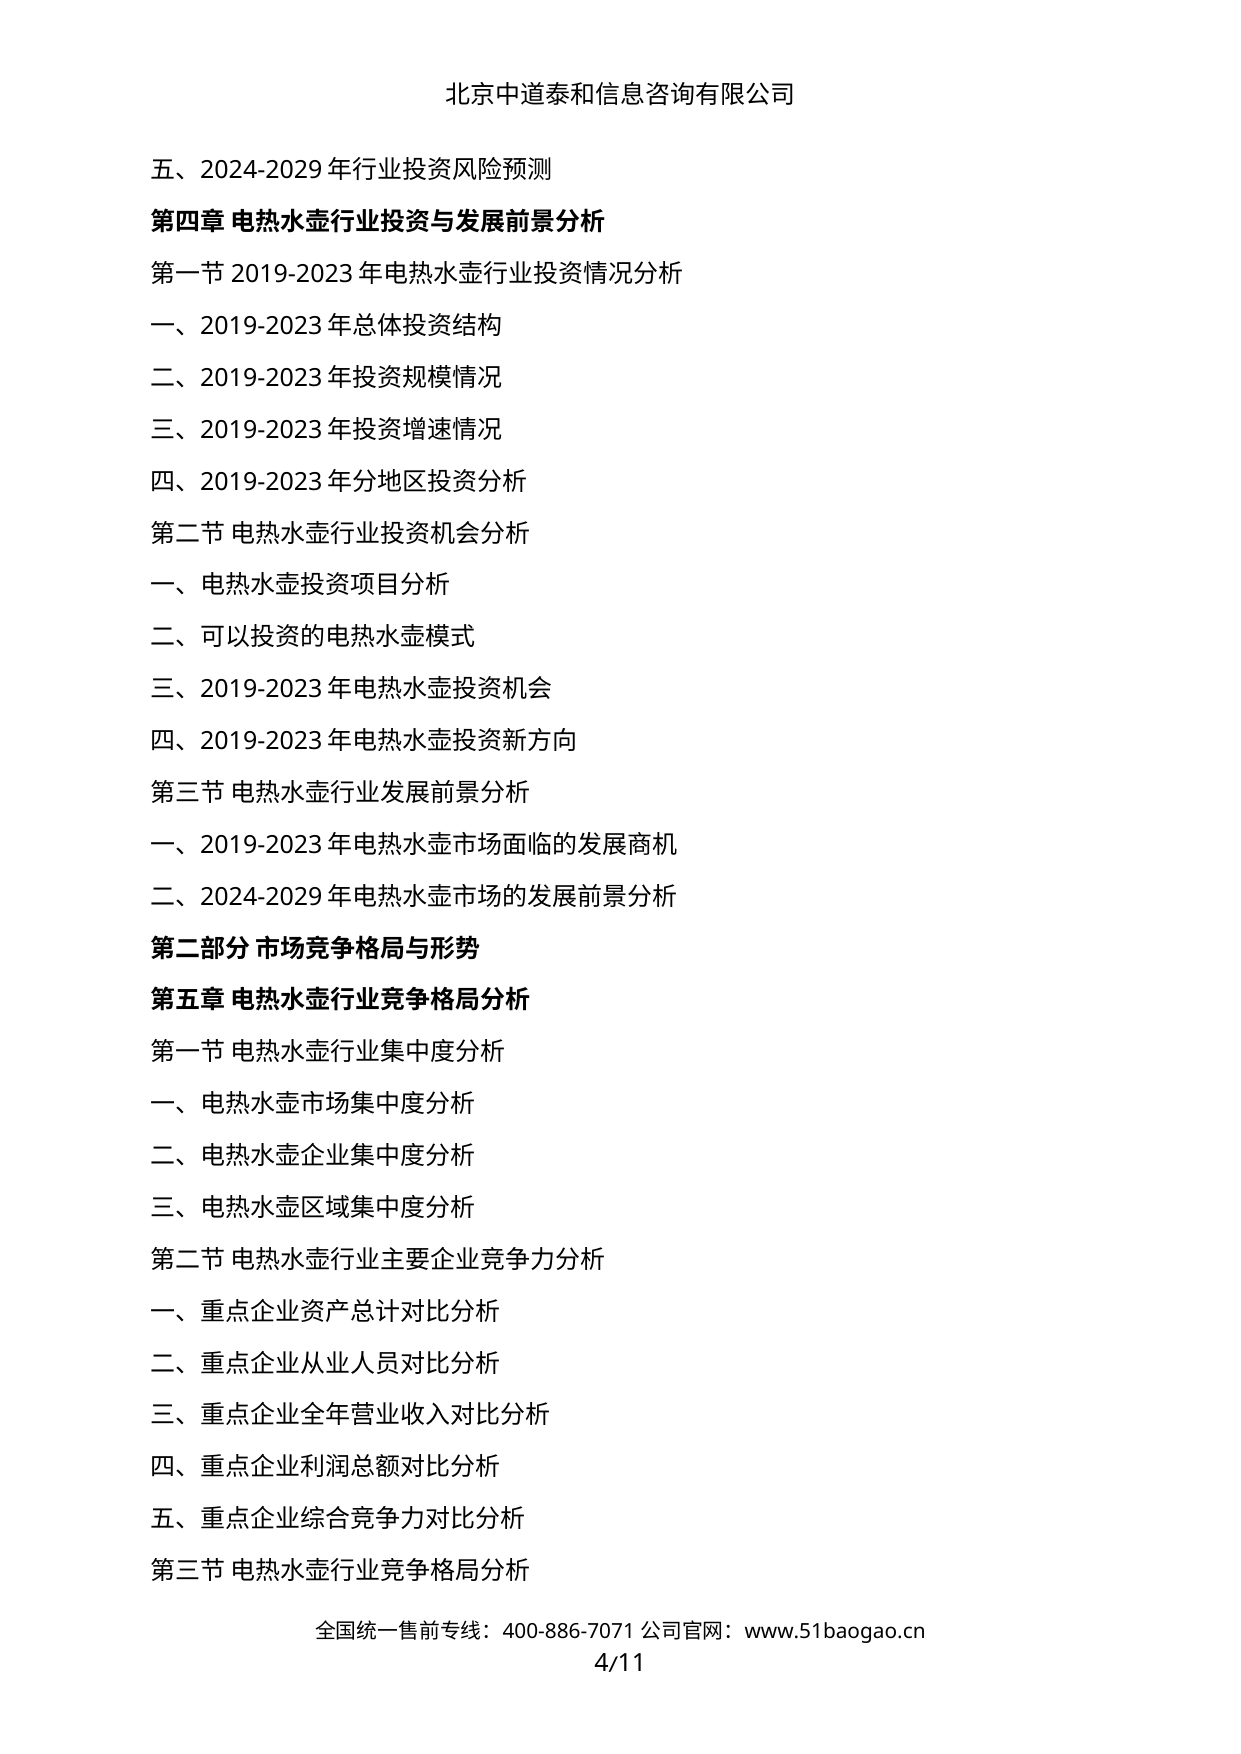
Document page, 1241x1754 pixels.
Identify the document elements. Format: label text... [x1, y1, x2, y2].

text 一、电热水壶投资项目分析 [150, 565, 1090, 601]
text 二、2019-2023年投资规模情况 [150, 357, 1090, 394]
text 二、可以投资的电热水壶模式 [150, 617, 1090, 653]
text 四、2019-2023年分地区投资分析 [150, 461, 1090, 497]
text 四、重点企业利润总额对比分析 [150, 1447, 1090, 1483]
text 第一节 电热水壶行业集中度分析 [150, 1032, 1090, 1068]
text 一、重点企业资产总计对比分析 [150, 1291, 1090, 1327]
text 三、2019-2023年投资增速情况 [150, 409, 1090, 446]
text 三、2019-2023年电热水壶投资机会 [150, 669, 1090, 705]
text 一、2019-2023年总体投资结构 [150, 306, 1090, 342]
text 第四章 电热水壶行业投资与发展前景分析 [150, 202, 1090, 238]
text 一、电热水壶市场集中度分析 [150, 1084, 1090, 1120]
text 第三节 电热水壶行业发展前景分析 [150, 772, 1090, 809]
text 第二节 电热水壶行业主要企业竞争力分析 [150, 1239, 1090, 1276]
text 五、2024-2029年行业投资风险预测 [150, 150, 1090, 186]
text 一、2019-2023年电热水壶市场面临的发展商机 [150, 824, 1090, 861]
text 第一节 2019-2023年电热水壶行业投资情况分析 [150, 254, 1090, 290]
text 三、电热水壶区域集中度分析 [150, 1187, 1090, 1224]
text 三、重点企业全年营业收入对比分析 [150, 1395, 1090, 1431]
text 二、电热水壶企业集中度分析 [150, 1136, 1090, 1172]
text 二、2024-2029年电热水壶市场的发展前景分析 [150, 876, 1090, 912]
text 第二部分 市场竞争格局与形势 [150, 928, 1090, 964]
text 二、重点企业从业人员对比分析 [150, 1343, 1090, 1379]
text 五、重点企业综合竞争力对比分析 [150, 1499, 1090, 1535]
text 第五章 电热水壶行业竞争格局分析 [150, 980, 1090, 1016]
text 第二节 电热水壶行业投资机会分析 [150, 513, 1090, 549]
text 四、2019-2023年电热水壶投资新方向 [150, 721, 1090, 757]
text 第三节 电热水壶行业竞争格局分析 [150, 1551, 1090, 1587]
